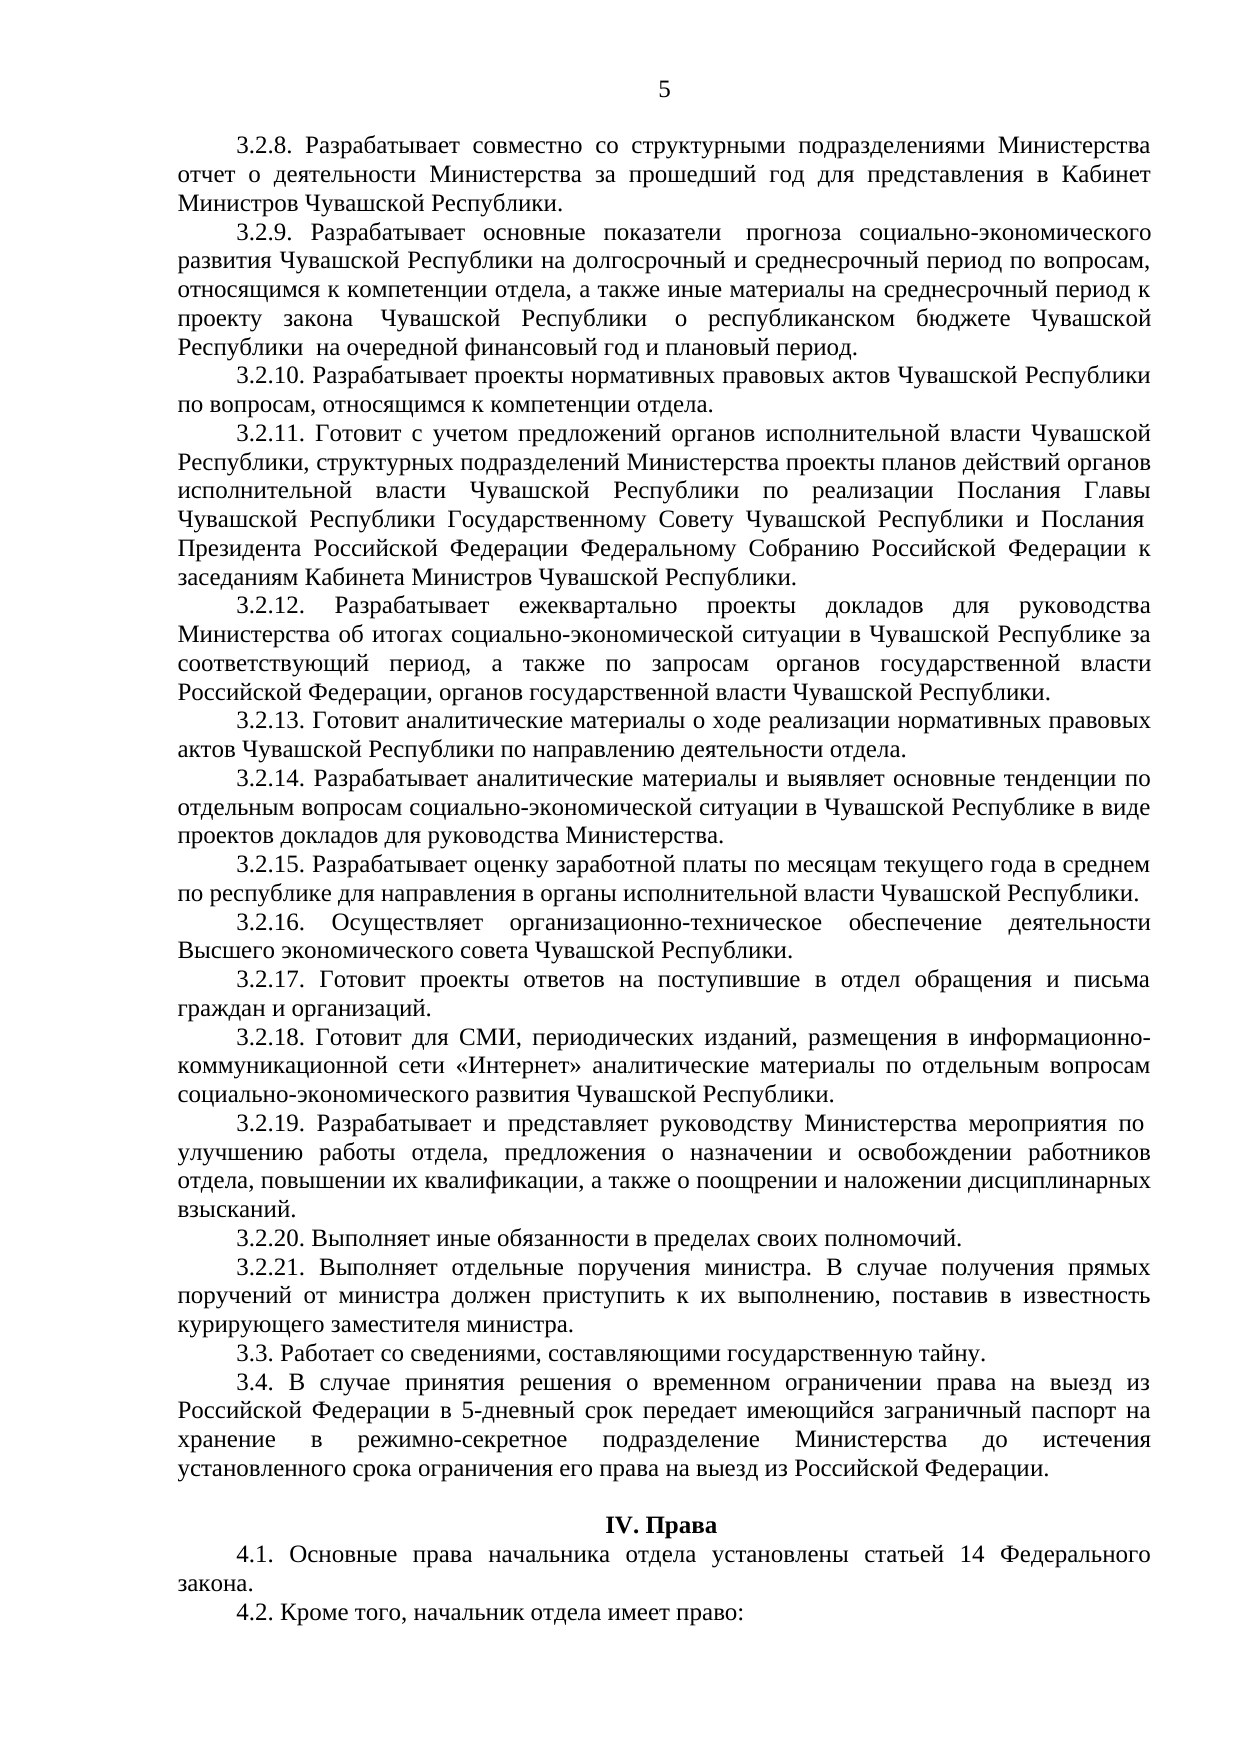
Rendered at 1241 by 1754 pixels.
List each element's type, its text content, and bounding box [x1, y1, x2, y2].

text 3.2.20. Выполняет иные обязанности в пределах своих полномочий. [177, 1223, 1152, 1252]
text 3.4. В случае принятия решения о временном ограничении права на выезд из Российской Федерации в 5-дневный срок передает имеющийся заграничный паспорт на хранение в режимно-секретное подразделение Министерства до истечения установленного срока ограничения его права на выезд из Российской Федерации. [177, 1367, 1152, 1482]
text 3.2.13. Готовит аналитические материалы о ходе реализации нормативных правовых актов Чувашской Республики по направлению деятельности отдела. [177, 706, 1152, 763]
text 3.2.16. Осуществляет организационно-техническое обеспечение деятельности Высшего экономического совета Чувашской Республики. [177, 907, 1152, 964]
text 3.2.10. Разрабатывает проекты нормативных правовых актов Чувашской Республики по вопросам, относящимся к компетенции отдела. [177, 361, 1152, 418]
text IV. Права [177, 1511, 1152, 1539]
text 3.2.21. Выполняет отдельные поручения министра. В случае получения прямых поручений от министра должен приступить к их выполнению, поставив в известность курирующего заместителя министра. [177, 1252, 1152, 1338]
text 3.2.17. Готовит проекты ответов на поступившие в отдел обращения и письма граждан и организаций. [177, 964, 1152, 1022]
text 3.2.12. Разрабатывает ежеквартально проекты докладов для руководства Министерства об итогах социально-экономической ситуации в Чувашской Республике за соответствующий период, а также по запросам органов государственной власти Российской Федерации, органов государственной власти Чувашской Республики. [177, 591, 1152, 706]
text 3.2.15. Разрабатывает оценку заработной платы по месяцам текущего года в среднем по республике для направления в органы исполнительной власти Чувашской Республики. [177, 849, 1152, 907]
text 4.1. Основные права начальника отдела установлены статьей 14 Федерального закона. [177, 1539, 1152, 1597]
text 3.2.18. Готовит для СМИ, периодических изданий, размещения в информационно-коммуникационной сети «Интернет» аналитические материалы по отдельным вопросам социально-экономического развития Чувашской Республики. [177, 1022, 1152, 1108]
text 3.3. Работает со сведениями, составляющими государственную тайну. [177, 1338, 1152, 1367]
text 3.2.19. Разрабатывает и представляет руководству Министерства мероприятия по улучшению работы отдела, предложения о назначении и освобождении работников отдела, повышении их квалификации, а также о поощрении и наложении дисциплинарных взысканий. [177, 1108, 1152, 1223]
text 3.2.14. Разрабатывает аналитические материалы и выявляет основные тенденции по отдельным вопросам социально-экономической ситуации в Чувашской Республике в виде проектов докладов для руководства Министерства. [177, 763, 1152, 849]
text 4.2. Кроме того, начальник отдела имеет право: [177, 1597, 1152, 1626]
text 3.2.9. Разрабатывает основные показатели прогноза социально-экономического развития Чувашской Республики на долгосрочный и среднесрочный период по вопросам, относящимся к компетенции отдела, а также иные материалы на среднесрочный период к проекту закона Чувашской Республики о республиканском бюджете Чувашской Республики на очередной финансовый год и плановый период. [177, 217, 1152, 361]
text 3.2.11. Готовит с учетом предложений органов исполнительной власти Чувашской Республики, структурных подразделений Министерства проекты планов действий органов исполнительной власти Чувашской Республики по реализации Послания Главы Чувашской Республики Государственному Совету Чувашской Республики и Послания Президента Российской Федерации Федеральному Собранию Российской Федерации к заседаниям Кабинета Министров Чувашской Республики. [177, 418, 1152, 591]
text 3.2.8. Разрабатывает совместно со структурными подразделениями Министерства отчет о деятельности Министерства за прошедший год для представления в Кабинет Министров Чувашской Республики. [177, 131, 1152, 217]
